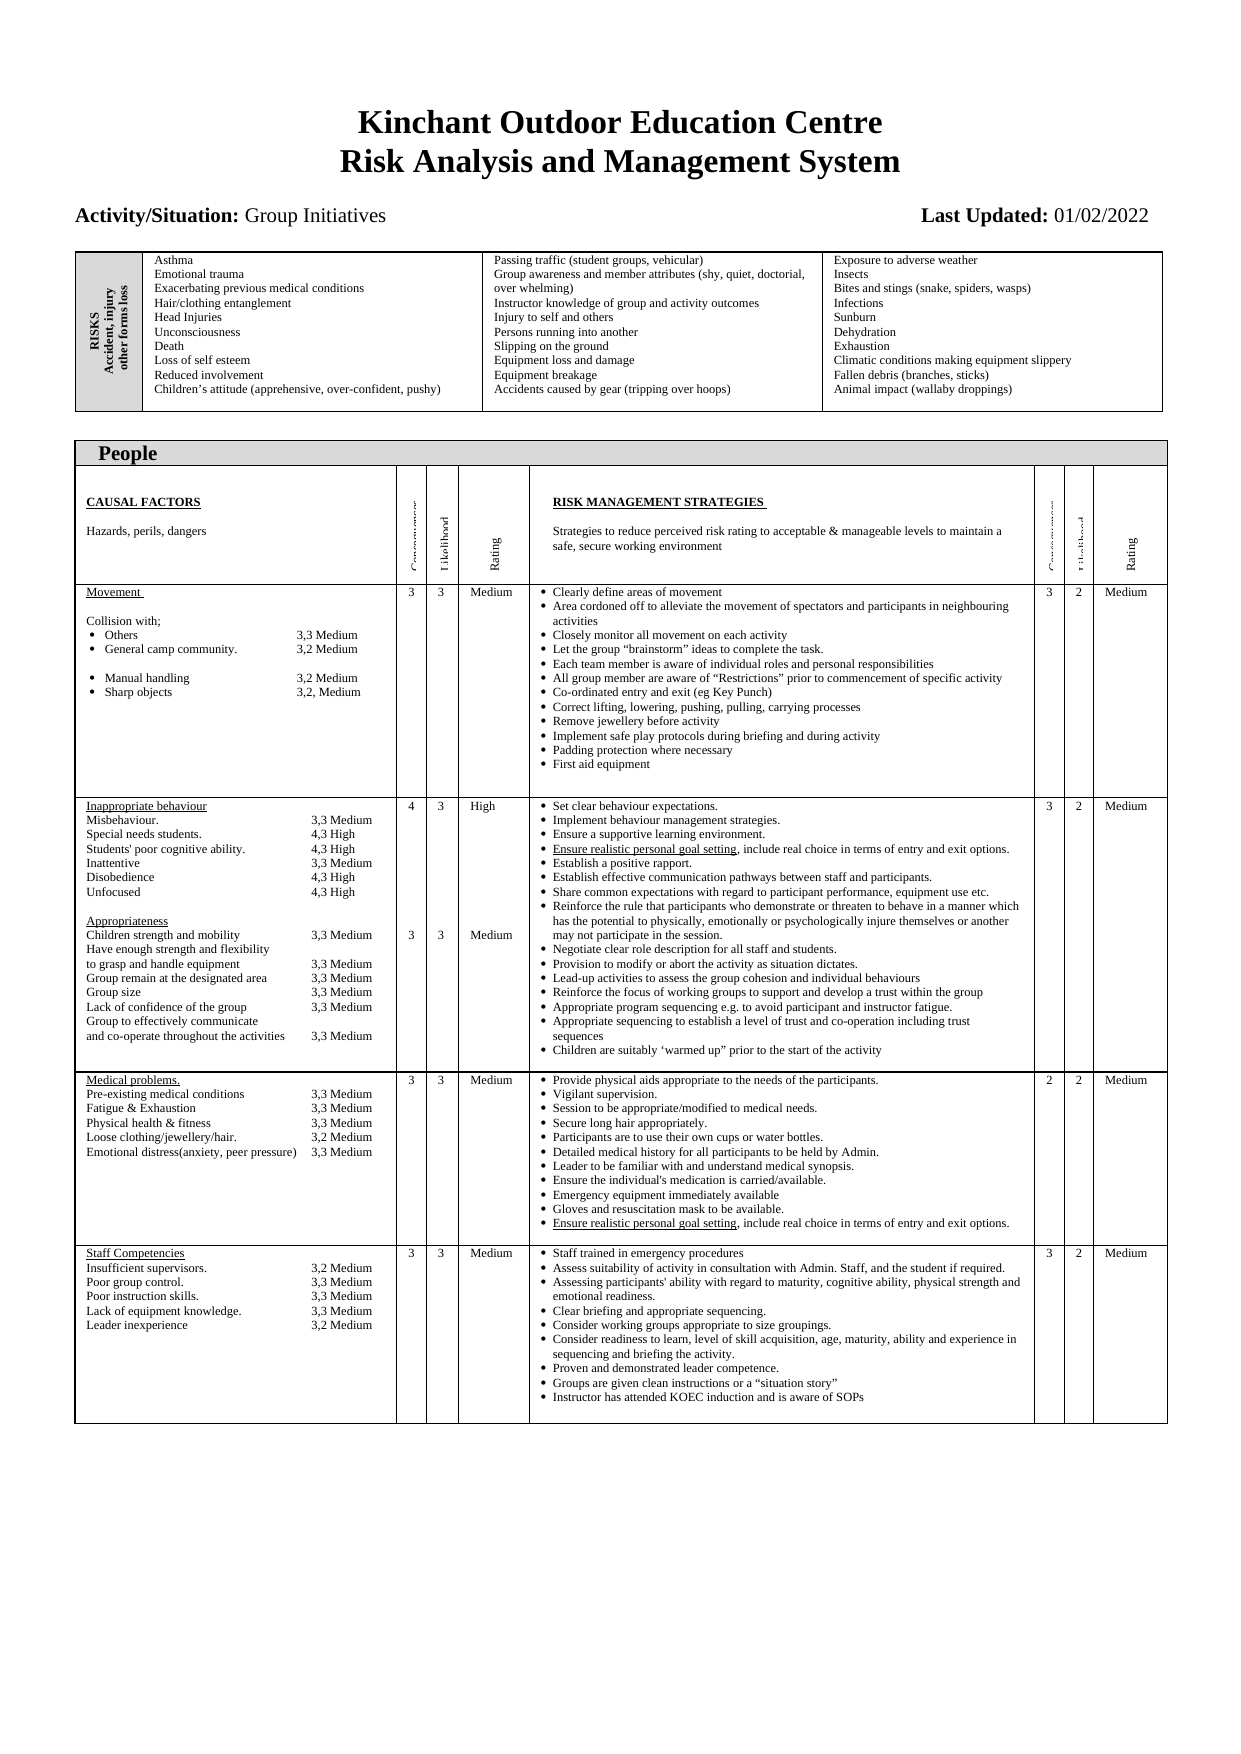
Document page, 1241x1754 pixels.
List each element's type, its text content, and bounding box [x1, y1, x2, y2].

table_cell Consequences [1035, 466, 1064, 583]
table_cell 3 3 [427, 798, 458, 1071]
table_cell Inappropriate behaviour Misbehaviour. 3,3 Medium Special needs students. 4,3 High Students' poor cognitive ability. 4,3 High Inattentive 3,3 Medium Disobedience 4,3 High Unfocused 4,3 High Appropriateness Children strength and mobility 3,3 Medium Have enough strength and flexibility to grasp and handle equipment 3,3 Medium Group remain at the designated area 3,3 Medium Group size 3,3 Medium Lack of confidence of the group 3,3 Medium Group to effectively communicate and co-operate throughout the activities 3,3 Medium [76, 798, 396, 1071]
table_cell 3 [427, 585, 458, 797]
table_cell 3 [1035, 1246, 1064, 1422]
table_cell 2 [1065, 1246, 1093, 1422]
table_header RISKS Accident, injury other forms loss [76, 253, 142, 411]
table_cell 3 [1035, 585, 1064, 797]
table_cell 3 [397, 1073, 426, 1245]
table_cell 3 [427, 1246, 458, 1422]
text Risk Analysis and Management System [75, 141, 1165, 179]
table_cell Staff trained in emergency procedures Assess suitability of activity in consultation with Admin. Staff, and the student if required. Assessing participants' ability with regard to maturity, cognitive ability, physical strength and emotional readiness. Clear briefing and appropriate sequencing. Consider working groups appropriate to size groupings. Consider readiness to learn, level of skill acquisition, age, maturity, ability and experience in sequencing and briefing the activity. Proven and demonstrated leader competence. Groups are given clean instructions or a “situation story” Instructor has attended KOEC induction and is aware of SOPs [530, 1246, 1034, 1422]
table_cell Rating [1094, 466, 1167, 583]
table_cell 3 [397, 1246, 426, 1422]
table_cell High Medium [459, 798, 529, 1071]
table_cell Medium [459, 585, 529, 797]
table_cell Provide physical aids appropriate to the needs of the participants. Vigilant supervision. Session to be appropriate/modified to medical needs. Secure long hair appropriately. Participants are to use their own cups or water bottles. Detailed medical history for all participants to be held by Admin. Leader to be familiar with and understand medical synopsis. Ensure the individual's medication is carried/available. Emergency equipment immediately available Gloves and resuscitation mask to be available. Ensure realistic personal goal setting, include real choice in terms of entry and exit options. [530, 1073, 1034, 1245]
table_cell Rating [459, 466, 529, 583]
table_cell 2 [1035, 1073, 1064, 1245]
table_cell RISK MANAGEMENT STRATEGIES Strategies to reduce perceived risk rating to acceptable & manageable levels to maintain a safe, secure working environment [530, 466, 1034, 583]
table_cell Clearly define areas of movement Area cordoned off to alleviate the movement of spectators and participants in neighbouring activities Closely monitor all movement on each activity Let the group “brainstorm” ideas to complete the task. Each team member is aware of individual roles and personal responsibilities All group member are aware of “Restrictions” prior to commencement of specific activity Co-ordinated entry and exit (eg Key Punch) Correct lifting, lowering, pushing, pulling, carrying processes Remove jewellery before activity Implement safe play protocols during briefing and during activity Padding protection where necessary First aid equipment [530, 585, 1034, 797]
table_cell Staff Competencies Insufficient supervisors. 3,2 Medium Poor group control. 3,3 Medium Poor instruction skills. 3,3 Medium Lack of equipment knowledge. 3,3 Medium Leader inexperience 3,2 Medium [76, 1246, 396, 1422]
table_cell Medium [1094, 585, 1167, 797]
table_cell 4 3 [397, 798, 426, 1071]
table_cell Likelihood [1065, 466, 1093, 583]
table_header Exposure to adverse weather Insects Bites and stings (snake, spiders, wasps) Infections Sunburn Dehydration Exhaustion Climatic conditions making equipment slippery Fallen debris (branches, sticks) Animal impact (wallaby droppings) [823, 253, 1162, 411]
table_cell 2 [1065, 1073, 1093, 1245]
table_cell Medium [1094, 1073, 1167, 1245]
table_cell Medium [1094, 798, 1167, 1071]
table_cell CAUSAL FACTORS Hazards, perils, dangers [76, 466, 396, 583]
table_cell 3 [1035, 798, 1064, 1071]
table_header Passing traffic (student groups, vehicular) Group awareness and member attributes (shy, quiet, doctorial, over whelming) Instructor knowledge of group and activity outcomes Injury to self and others Persons running into another Slipping on the ground Equipment loss and damage Equipment breakage Accidents caused by gear (tripping over hoops) [483, 253, 822, 411]
table_cell 3 [397, 585, 426, 797]
table_cell Consequences [397, 466, 426, 583]
table_header People [76, 441, 1167, 465]
table_cell Medium [459, 1073, 529, 1245]
table_cell Medium [459, 1246, 529, 1422]
table_cell 3 [427, 1073, 458, 1245]
table_cell Likelihood [427, 466, 458, 583]
table_cell Movement Collision with; Others 3,3 Medium General camp community. 3,2 Medium Manual handling 3,2 Medium Sharp objects 3,2, Medium [76, 585, 396, 797]
table_cell 2 [1065, 585, 1093, 797]
table_cell 2 [1065, 798, 1093, 1071]
table_cell Medical problems. Pre-existing medical conditions 3,3 Medium Fatigue & Exhaustion 3,3 Medium Physical health & fitness 3,3 Medium Loose clothing/jewellery/hair. 3,2 Medium Emotional distress(anxiety, peer pressure) 3,3 Medium [76, 1073, 396, 1245]
table_cell Set clear behaviour expectations. Implement behaviour management strategies. Ensure a supportive learning environment. Ensure realistic personal goal setting, include real choice in terms of entry and exit options. Establish a positive rapport. Establish effective communication pathways between staff and participants. Share common expectations with regard to participant performance, equipment use etc. Reinforce the rule that participants who demonstrate or threaten to behave in a manner which has the potential to physically, emotionally or psychologically injure themselves or another may not participate in the session. Negotiate clear role description for all staff and students. Provision to modify or abort the activity as situation dictates. Lead-up activities to assess the group cohesion and individual behaviours Reinforce the focus of working groups to support and develop a trust within the group Appropriate program sequencing e.g. to avoid participant and instructor fatigue. Appropriate sequencing to establish a level of trust and co-operation including trust sequences Children are suitably ‘warmed up” prior to the start of the activity [530, 798, 1034, 1071]
table_cell Medium [1094, 1246, 1167, 1422]
table_header Asthma Emotional trauma Exacerbating previous medical conditions Hair/clothing entanglement Head Injuries Unconsciousness Death Loss of self esteem Reduced involvement Children’s attitude (apprehensive, over-confident, pushy) [143, 253, 482, 411]
text Activity/Situation: Group Initiatives Last Updated: 01/02/2022 [75, 203, 1165, 227]
text Kinchant Outdoor Education Centre [75, 102, 1165, 141]
